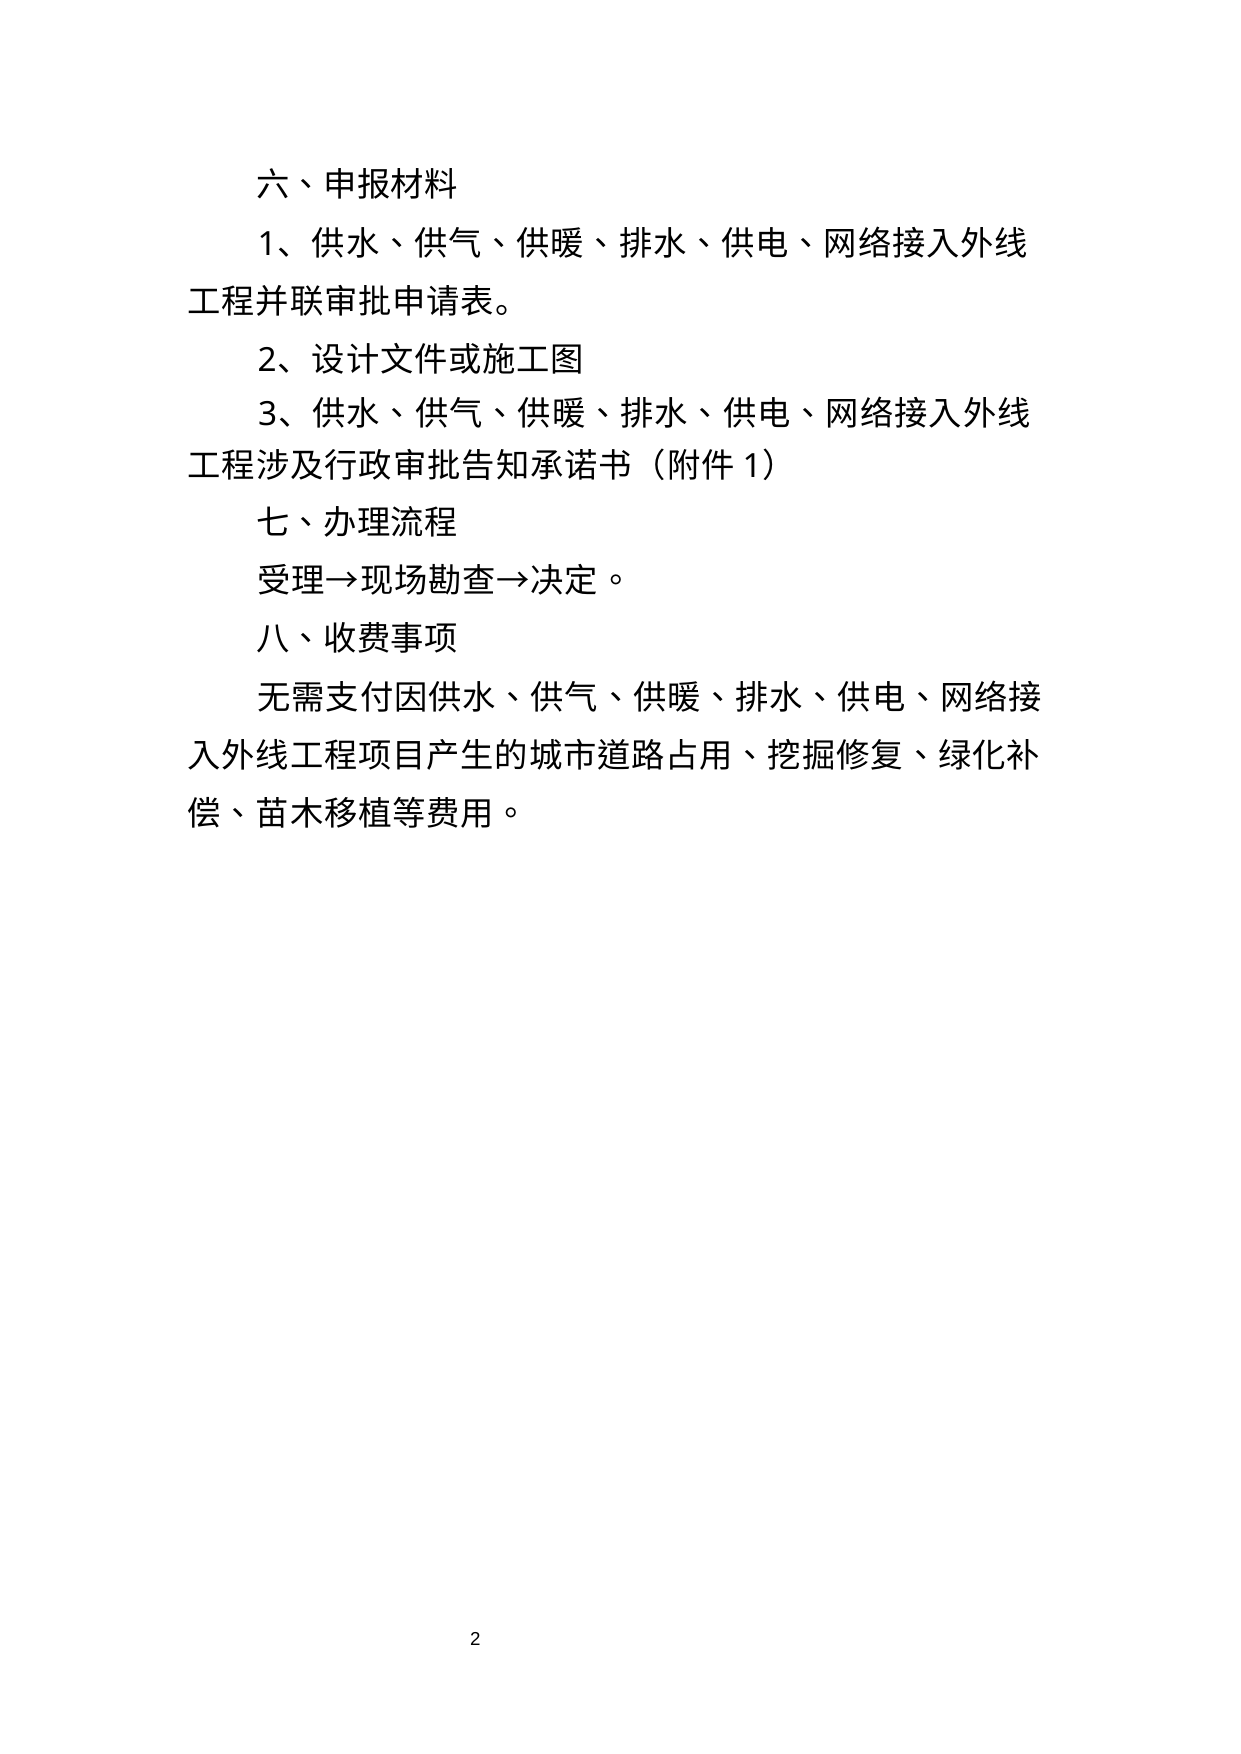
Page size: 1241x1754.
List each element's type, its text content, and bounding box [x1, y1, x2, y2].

text 六、申报材料 [187, 150, 1053, 208]
text 受理→现场勘查→决定。 [187, 546, 1053, 604]
list 3、供水、供气、供暖、排水、供电、网络接入外线工程涉及行政审批告知承诺书（附件1） [187, 383, 1053, 487]
text 八、收费事项 [187, 604, 1053, 662]
text 2、设计文件或施工图 [187, 325, 1053, 383]
text 无需支付因供水、供气、供暖、排水、供电、网络接入外线工程项目产生的城市道路占用、挖掘修复、绿化补偿、苗木移植等费用。 [187, 662, 1053, 837]
text 七、办理流程 [187, 487, 1053, 546]
text 1、供水、供气、供暖、排水、供电、网络接入外线工程并联审批申请表。 [187, 208, 1053, 325]
